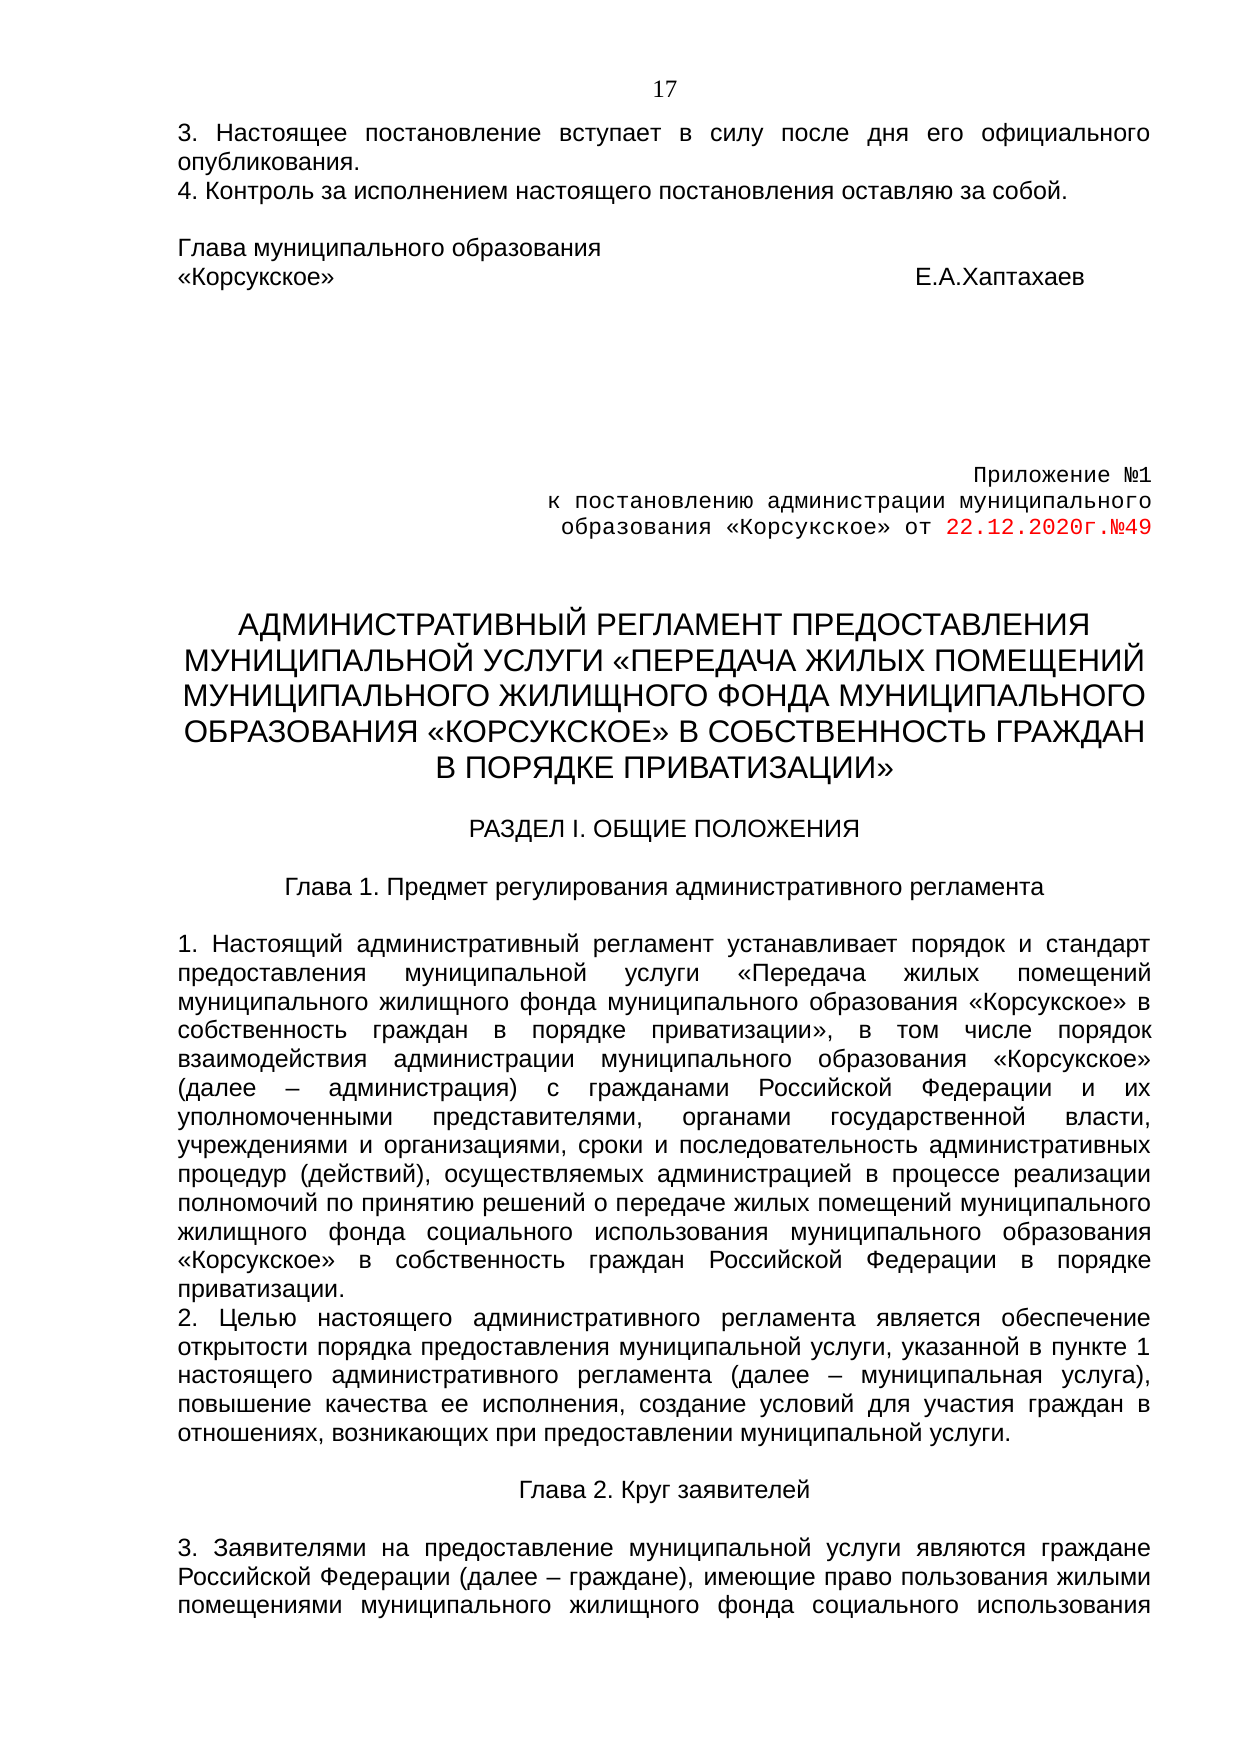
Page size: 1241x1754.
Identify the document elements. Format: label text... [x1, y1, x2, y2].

text АДМИНИСТРАТИВНЫЙ РЕГЛАМЕНТ ПРЕДОСТАВЛЕНИЯ МУНИЦИПАЛЬНОЙ УСЛУГИ «ПЕРЕДАЧА ЖИЛЫХ ПОМЕЩЕНИЙ МУНИЦИПАЛЬНОГО ЖИЛИЩНОГО ФОНДА МУНИЦИПАЛЬНОГО ОБРАЗОВАНИЯ «КОРСУКСКОЕ» В СОБСТВЕННОСТЬ ГРАЖДАН В ПОРЯДКЕ ПРИВАТИЗАЦИИ» [177, 606, 1152, 785]
text 2. Целью настоящего административного регламента является обеспечение открытости порядка предоставления муниципальной услуги, указанной в пункте 1 настоящего административного регламента (далее – муниципальная услуга), повышение качества ее исполнения, создание условий для участия граждан в отношениях, возникающих при предоставлении муниципальной услуги. [177, 1303, 1152, 1447]
text Глава 2. Круг заявителей [177, 1475, 1152, 1504]
text Глава 1. Предмет регулирования административного регламента [177, 872, 1152, 900]
text образования «Корсукское» от 22.12.2020г.№49 [177, 515, 1152, 541]
text 3. Настоящее постановление вступает в силу после дня его официального опубликования. [177, 118, 1152, 176]
text 1. Настоящий административный регламент устанавливает порядок и стандарт предоставления муниципальной услуги «Передача жилых помещений муниципального жилищного фонда муниципального образования «Корсукское» в собственность граждан в порядке приватизации», в том числе порядок взаимодействия администрации муниципального образования «Корсукское» (далее – администрация) с гражданами Российской Федерации и их уполномоченными представителями, органами государственной власти, учреждениями и организациями, сроки и последовательность административных процедур (действий), осуществляемых администрацией в процессе реализации полномочий по принятию решений о передаче жилых помещений муниципального жилищного фонда социального использования муниципального образования «Корсукское» в собственность граждан Российской Федерации в порядке приватизации. [177, 929, 1152, 1303]
text Приложение №1 [177, 463, 1152, 489]
text 4. Контроль за исполнением настоящего постановления оставляю за собой. [177, 176, 1152, 204]
text к постановлению администрации муниципального [177, 489, 1152, 515]
text «Корсукское» Е.А.Хаптахаев [177, 262, 1152, 291]
text Глава муниципального образования [177, 233, 1152, 262]
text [177, 1533, 1152, 1619]
text РАЗДЕЛ I. ОБЩИЕ ПОЛОЖЕНИЯ [177, 814, 1152, 843]
